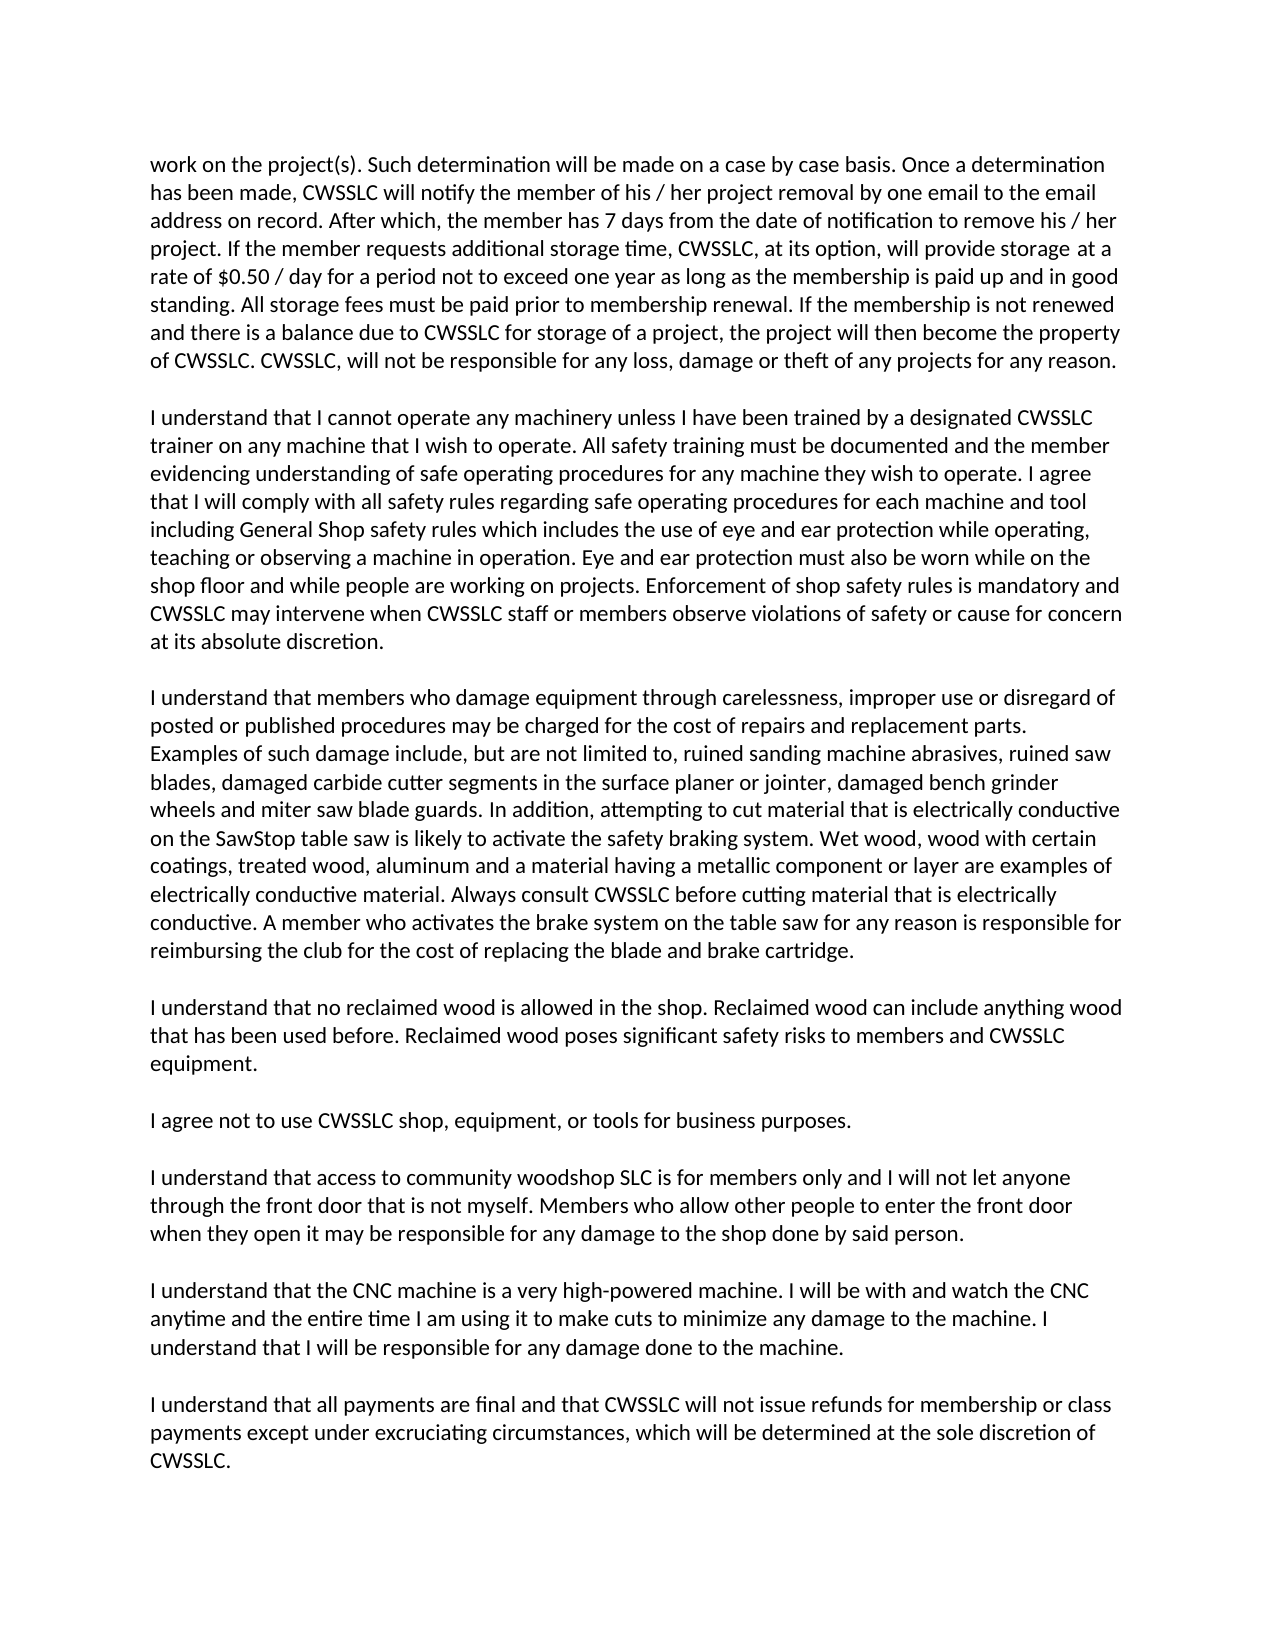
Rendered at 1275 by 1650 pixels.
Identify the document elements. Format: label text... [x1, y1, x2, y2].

text I understand that access to community woodshop SLC is for members only and I will not let anyone through the front door that is not myself. Members who allow other people to enter the front door when they open it may be responsible for any damage to the shop done by said person. [150, 1163, 1125, 1247]
text I understand that no reclaimed wood is allowed in the shop. Reclaimed wood can include anything wood that has been used before. Reclaimed wood poses significant safety risks to members and CWSSLC equipment. [150, 993, 1125, 1077]
text I understand that I cannot operate any machinery unless I have been trained by a designated CWSSLC trainer on any machine that I wish to operate. All safety training must be documented and the member evidencing understanding of safe operating procedures for any machine they wish to operate. I agree that I will comply with all safety rules regarding safe operating procedures for each machine and tool including General Shop safety rules which includes the use of eye and ear protection while operating, teaching or observing a machine in operation. Eye and ear protection must also be worn while on the shop floor and while people are working on projects. Enforcement of shop safety rules is mandatory and CWSSLC may intervene when CWSSLC staff or members observe violations of safety or cause for concern at its absolute discretion. I understand that members who damage equipment through carelessness, improper use or disregard of posted or published procedures may be charged for the cost of repairs and replacement parts. Examples of such damage include, but are not limited to, ruined sanding machine abrasives, ruined saw blades, damaged carbide cutter segments in the surface planer or jointer, damaged bench grinder wheels and miter saw blade guards. In addition, attempting to cut material that is electrically conductive on the SawStop table saw is likely to activate the safety braking system. Wet wood, wood with certain coatings, treated wood, aluminum and a material having a metallic component or layer are examples of electrically conductive material. Always consult CWSSLC before cutting material that is electrically conductive. A member who activates the brake system on the table saw for any reason is responsible for reimbursing the club for the cost of replacing the blade and brake cartridge. [150, 403, 1125, 964]
text I understand that the CNC machine is a very high-powered machine. I will be with and watch the CNC anytime and the entire time I am using it to make cuts to minimize any damage to the machine. I understand that I will be responsible for any damage done to the machine. [150, 1277, 1125, 1361]
text I understand that all payments are final and that CWSSLC will not issue refunds for membership or class payments except under excruciating circumstances, which will be determined at the sole discretion of CWSSLC. [150, 1390, 1125, 1474]
text I agree not to use CWSSLC shop, equipment, or tools for business purposes. [150, 1106, 1125, 1134]
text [150, 150, 1125, 374]
